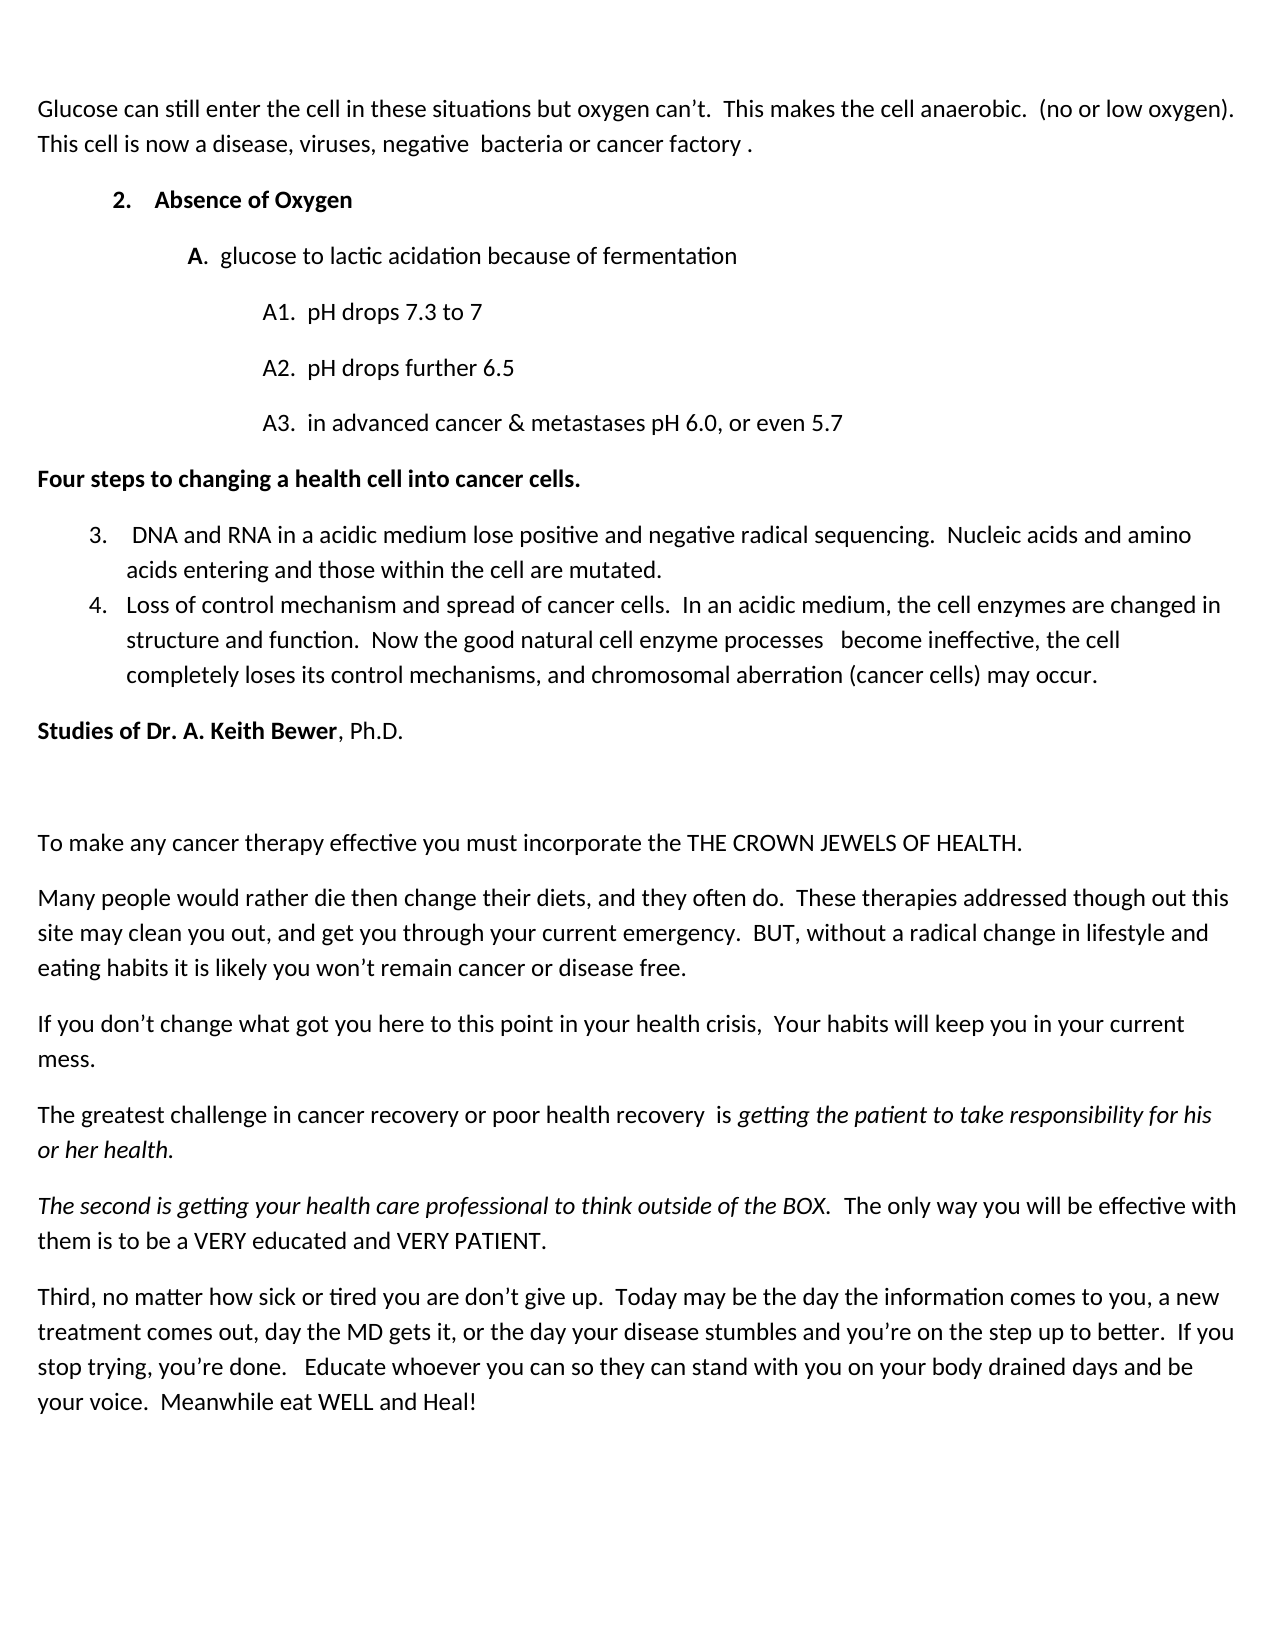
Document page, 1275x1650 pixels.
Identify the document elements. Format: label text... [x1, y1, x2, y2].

text To make any cancer therapy effective you must incorporate the THE CROWN JEWELS OF HEALTH. [37, 827, 1237, 857]
text 2. Absence of Oxygen [37, 184, 1237, 215]
text Four steps to changing a health cell into cancer cells. [37, 463, 1237, 494]
list DNA and RNA in a acidic medium lose positive and negative radical sequencing. Nucleic acids and amino acids entering and those within the cell are mutated. [89, 519, 1237, 585]
text The second is getting your health care professional to think outside of the BOX. The only way you will be effective with them is to be a VERY educated and VERY PATIENT. [37, 1190, 1237, 1256]
text A2. pH drops further 6.5 [37, 352, 1237, 382]
text If you don’t change what got you here to this point in your health crisis, Your habits will keep you in your current mess. [37, 1008, 1237, 1074]
text The greatest challenge in cancer recovery or poor health recovery is getting the patient to take responsibility for his or her health. [37, 1099, 1237, 1165]
list Loss of control mechanism and spread of cancer cells. In an acidic medium, the cell enzymes are changed in structure and function. Now the good natural cell enzyme processes become ineffective, the cell completely loses its control mechanisms, and chromosomal aberration (cancer cells) may occur. [89, 589, 1237, 690]
text Studies of Dr. A. Keith Bewer, Ph.D. [37, 715, 1237, 746]
text A3. in advanced cancer & metastases pH 6.0, or even 5.7 [37, 407, 1237, 438]
text A1. pH drops 7.3 to 7 [37, 296, 1237, 326]
text A. glucose to lactic acidation because of fermentation [37, 240, 1237, 271]
text Many people would rather die then change their diets, and they often do. These therapies addressed though out this site may clean you out, and get you through your current emergency. BUT, without a radical change in lifestyle and eating habits it is likely you won’t remain cancer or disease free. [37, 882, 1237, 983]
text Glucose can still enter the cell in these situations but oxygen can’t. This makes the cell anaerobic. (no or low oxygen). This cell is now a disease, viruses, negative bacteria or cancer factory . [37, 93, 1237, 159]
text Third, no matter how sick or tired you are don’t give up. Today may be the day the information comes to you, a new treatment comes out, day the MD gets it, or the day your disease stumbles and you’re on the step up to better. If you stop trying, you’re done. Educate whoever you can so they can stand with you on your body drained days and be your voice. Meanwhile eat WELL and Heal! [37, 1281, 1237, 1416]
